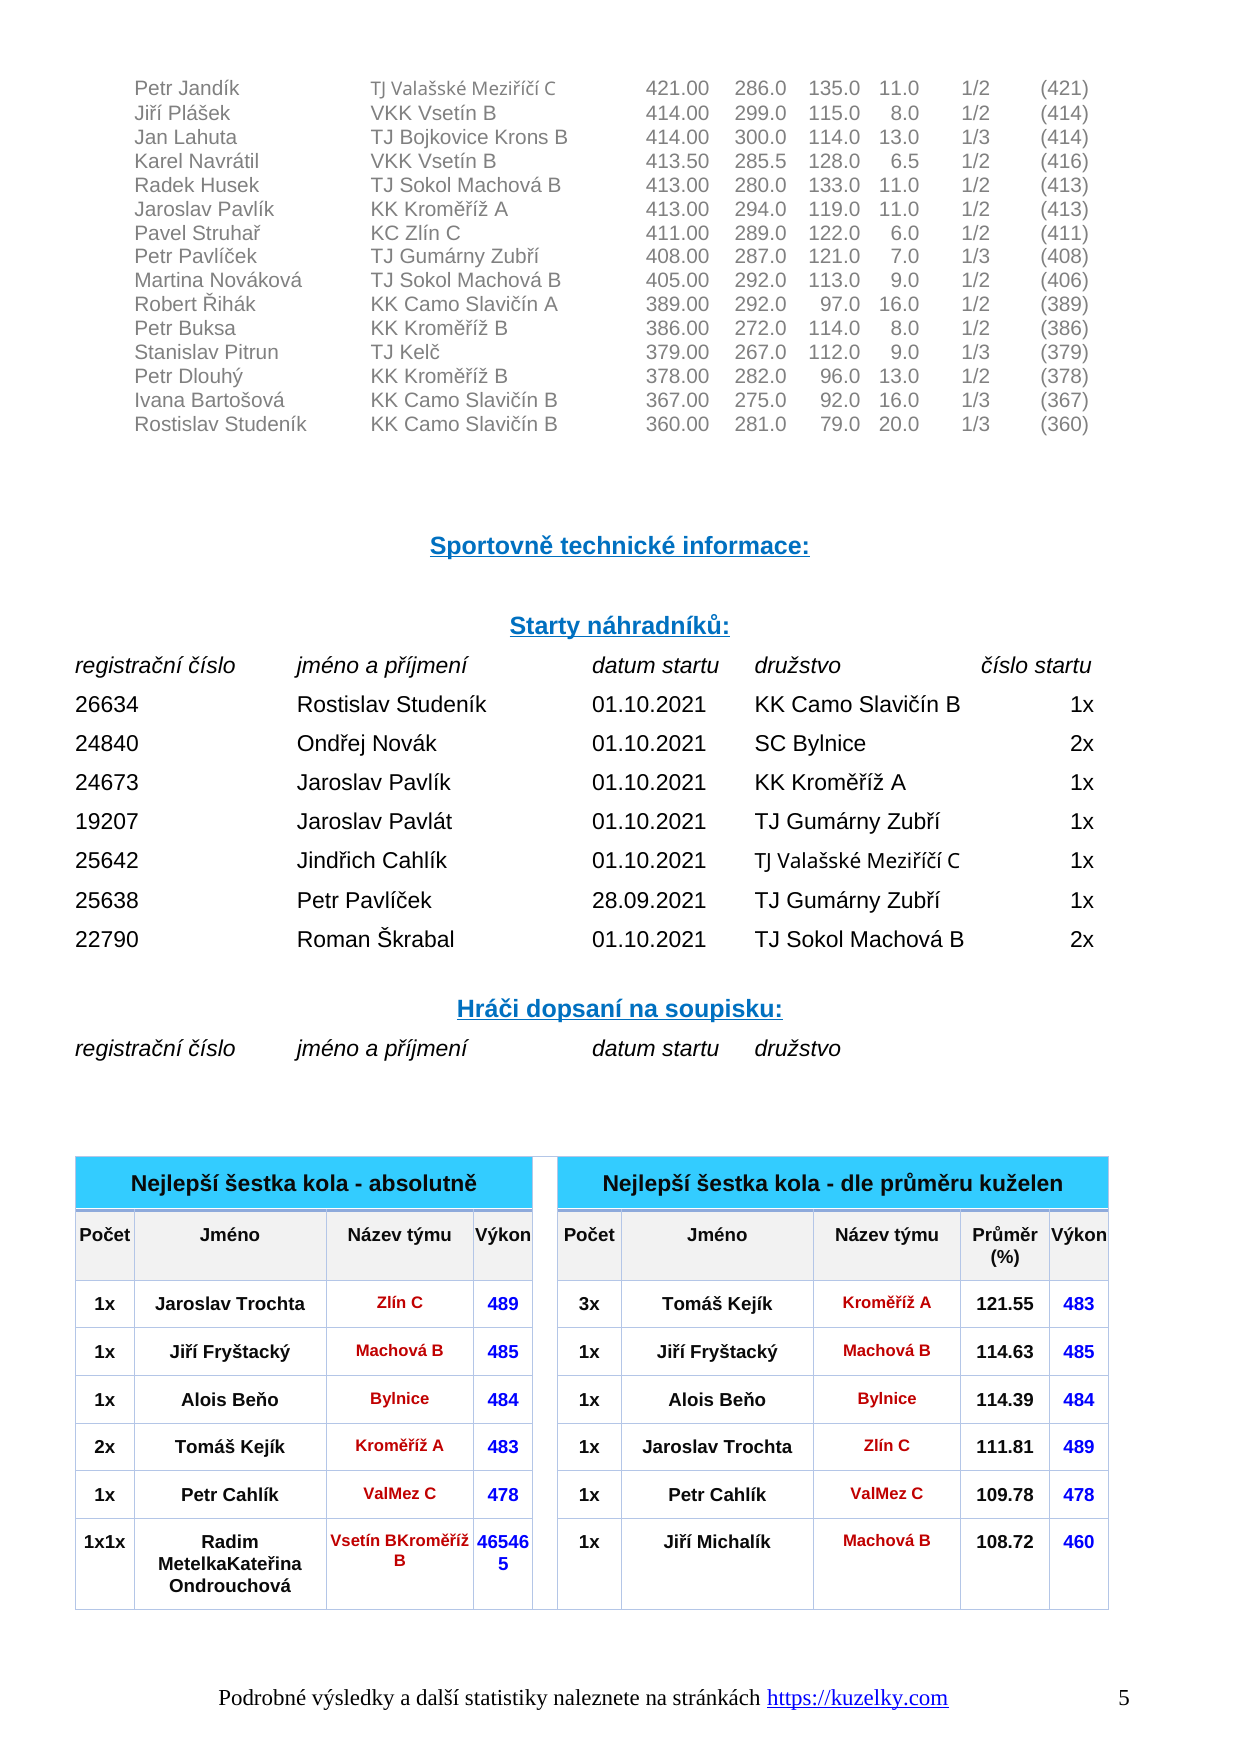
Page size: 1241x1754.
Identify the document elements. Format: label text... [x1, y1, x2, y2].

table_cell Jméno [135, 1212, 326, 1280]
table_cell 121.55 [961, 1281, 1049, 1327]
text Pavel Struhař KC Zlín C 411.00 289.0 122.0 6.0 1/2 (411) [75, 220, 1165, 244]
table_cell 485 [474, 1328, 532, 1375]
table_cell 478 [1050, 1471, 1108, 1518]
table_cell 114.39 [961, 1376, 1049, 1422]
table_cell Vsetín B [327, 1519, 473, 1608]
table_cell 489 [1050, 1424, 1108, 1470]
text Martina Nováková TJ Sokol Machová B 405.00 292.0 113.0 9.0 1/2 (406) [75, 268, 1165, 292]
table_cell Zlín C [814, 1424, 960, 1470]
table_cell Průměr (%) [961, 1212, 1049, 1280]
table_cell 1x [76, 1519, 134, 1608]
text 19207 Jaroslav Pavlát 01.10.2021 TJ Gumárny Zubří 1x [75, 808, 1165, 834]
text Jan Lahuta TJ Bojkovice Krons B 414.00 300.0 114.0 13.0 1/3 (414) [75, 124, 1165, 148]
table_cell Bylnice [814, 1376, 960, 1422]
text 24673 Jaroslav Pavlík 01.10.2021 KK Kroměříž A 1x [75, 769, 1165, 795]
text Stanislav Pitrun TJ Kelč 379.00 267.0 112.0 9.0 1/3 (379) [75, 340, 1165, 364]
table_cell 1x [558, 1519, 621, 1608]
table_cell Zlín C [327, 1281, 473, 1327]
text Petr Dlouhý KK Kroměříž B 378.00 282.0 96.0 13.0 1/2 (378) [75, 364, 1165, 388]
table_cell Jiří Fryštacký [135, 1328, 326, 1375]
text Radek Husek TJ Sokol Machová B 413.00 280.0 133.0 11.0 1/2 (413) [75, 172, 1165, 196]
table_cell 478 [474, 1471, 532, 1518]
table_cell 109.78 [961, 1471, 1049, 1518]
table_cell 1x [558, 1376, 621, 1422]
text Jaroslav Pavlík KK Kroměříž A 413.00 294.0 119.0 11.0 1/2 (413) [75, 196, 1165, 220]
table_cell Alois Beňo [135, 1376, 326, 1422]
table_cell Jaroslav Trochta [135, 1281, 326, 1327]
table_cell 1x [76, 1471, 134, 1518]
table_cell 485 [1050, 1328, 1108, 1375]
table_cell Machová B [327, 1328, 473, 1375]
text Ivana Bartošová KK Camo Slavičín B 367.00 275.0 92.0 16.0 1/3 (367) [75, 388, 1165, 412]
text 25638 Petr Pavlíček 28.09.2021 TJ Gumárny Zubří 1x [75, 887, 1165, 914]
table_cell Výkon [1050, 1212, 1108, 1280]
table_cell Tomáš Kejík [135, 1424, 326, 1470]
table_cell 2x [76, 1424, 134, 1470]
table_header Nejlepší šestka kola - dle průměru kuželen [558, 1157, 1108, 1208]
table_cell Kroměříž A [814, 1281, 960, 1327]
table_cell 1x [76, 1376, 134, 1422]
table_cell 483 [474, 1424, 532, 1470]
text 25642 Jindřich Cahlík 01.10.2021 TJ Valašské Meziříčí C 1x [75, 847, 1165, 875]
table_cell Jaroslav Trochta [622, 1424, 813, 1470]
text registrační číslo jméno a příjmení datum startu družstvo [75, 1035, 1165, 1062]
table_cell Alois Beňo [622, 1376, 813, 1422]
table_cell Výkon [474, 1212, 532, 1280]
text Karel Navrátil VKK Vsetín B 413.50 285.5 128.0 6.5 1/2 (416) [75, 148, 1165, 172]
text Robert Řihák KK Camo Slavičín A 389.00 292.0 97.0 16.0 1/2 (389) [75, 292, 1165, 316]
text Hráči dopsaní na soupisku: [63, 965, 1176, 1023]
table_cell 1x [558, 1471, 621, 1518]
text 24840 Ondřej Novák 01.10.2021 SC Bylnice 2x [75, 730, 1165, 756]
text Petr Jandík TJ Valašské Meziříčí C 421.00 286.0 135.0 11.0 1/2 (421) [75, 75, 1165, 101]
table_cell Počet [76, 1212, 134, 1280]
text 26634 Rostislav Studeník 01.10.2021 KK Camo Slavičín B 1x [75, 691, 1165, 717]
table_cell Jméno [622, 1212, 813, 1280]
table_cell Název týmu [814, 1212, 960, 1280]
table_header [533, 1157, 557, 1608]
table_cell Bylnice [327, 1376, 473, 1422]
table_cell 114.63 [961, 1328, 1049, 1375]
table_cell 460 [1050, 1519, 1108, 1608]
table_cell Jiří Fryštacký [622, 1328, 813, 1375]
table_cell 484 [474, 1376, 532, 1422]
text Petr Buksa KK Kroměříž B 386.00 272.0 114.0 8.0 1/2 (386) [75, 316, 1165, 340]
table_cell 3x [558, 1281, 621, 1327]
text Petr Pavlíček TJ Gumárny Zubří 408.00 287.0 121.0 7.0 1/3 (408) [75, 244, 1165, 268]
table_cell ValMez C [814, 1471, 960, 1518]
table_cell 108.72 [961, 1519, 1049, 1608]
table_cell Počet [558, 1212, 621, 1280]
table_cell 111.81 [961, 1424, 1049, 1470]
table_cell ValMez C [327, 1471, 473, 1518]
text registrační číslo jméno a příjmení datum startu družstvo číslo startu [75, 652, 1165, 679]
table_cell Jiří Michalík [622, 1519, 813, 1608]
table_cell Kroměříž A [327, 1424, 473, 1470]
table_cell Machová B [814, 1519, 960, 1608]
table_header Nejlepší šestka kola - absolutně [76, 1157, 532, 1208]
table_cell 1x [76, 1328, 134, 1375]
table_cell Radim Metelka [135, 1519, 326, 1608]
text Rostislav Studeník KK Camo Slavičín B 360.00 281.0 79.0 20.0 1/3 (360) [75, 412, 1165, 436]
table_cell Machová B [814, 1328, 960, 1375]
text Starty náhradníků: [63, 611, 1176, 640]
text Sportovně technické informace: [63, 531, 1176, 560]
table_cell 484 [1050, 1376, 1108, 1422]
table_cell 1x [76, 1281, 134, 1327]
table_cell Tomáš Kejík [622, 1281, 813, 1327]
table_cell 1x [558, 1328, 621, 1375]
table_cell 489 [474, 1281, 532, 1327]
table_cell 1x [558, 1424, 621, 1470]
table_cell 465 [474, 1519, 532, 1608]
table_cell Název týmu [327, 1212, 473, 1280]
table_cell Petr Cahlík [135, 1471, 326, 1518]
table_cell 483 [1050, 1281, 1108, 1327]
text Jiří Plášek VKK Vsetín B 414.00 299.0 115.0 8.0 1/2 (414) [75, 101, 1165, 124]
text 22790 Roman Škrabal 01.10.2021 TJ Sokol Machová B 2x [75, 926, 1165, 953]
table_cell Petr Cahlík [622, 1471, 813, 1518]
